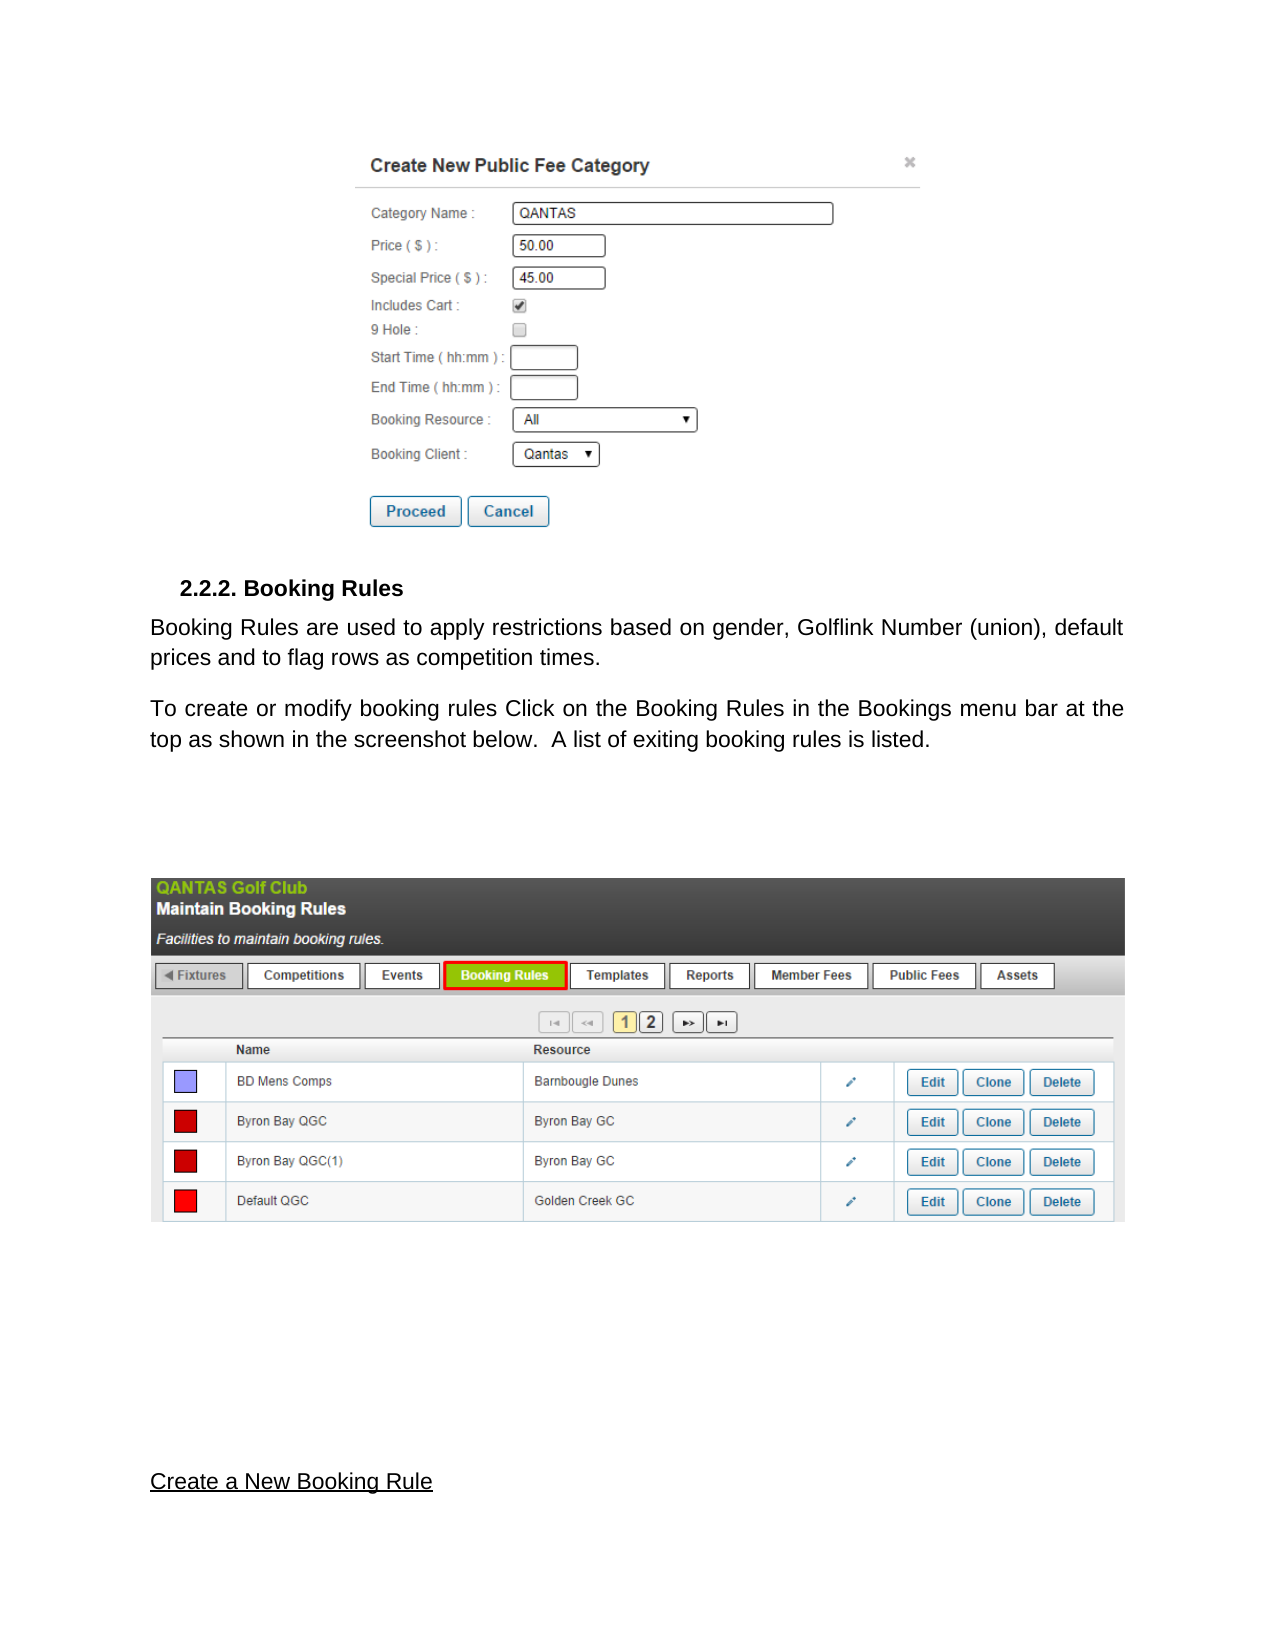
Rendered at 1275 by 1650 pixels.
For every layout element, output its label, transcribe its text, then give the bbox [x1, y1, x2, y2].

picture [150, 878, 1125, 1222]
text Booking Rules [179, 575, 1125, 602]
text Booking Rules are used to apply restrictions based on gender, Golflink Number (union), default prices and to flag rows as competition times. [150, 614, 1125, 671]
text Create a New Booking Rule [150, 1468, 1125, 1494]
text To create or modify booking rules Click on the Booking Rules in the Bookings menu bar at the top as shown in the screenshot below. A list of exiting booking rules is listed. [150, 695, 1125, 752]
picture [355, 150, 921, 534]
